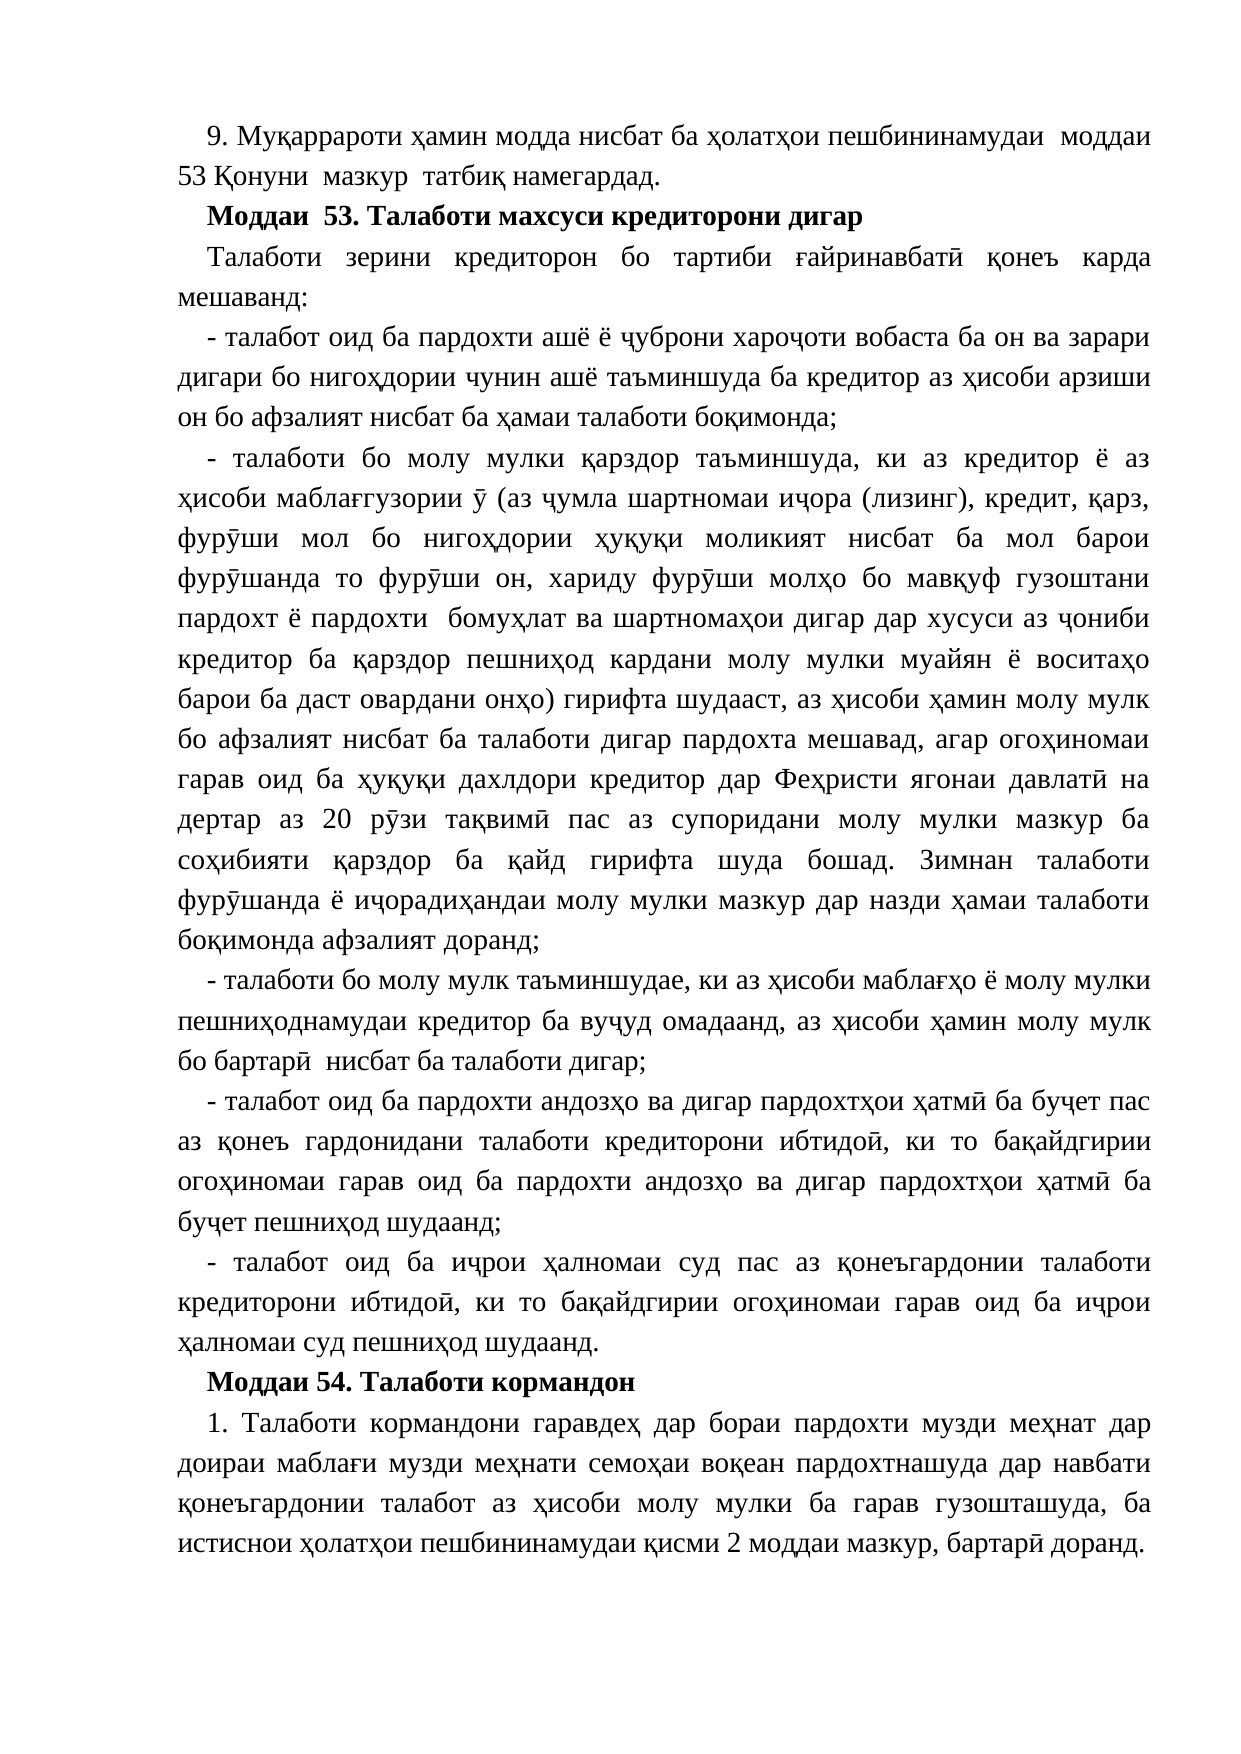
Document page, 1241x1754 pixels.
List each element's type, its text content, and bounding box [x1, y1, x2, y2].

text - талабот оид ба иҷрои ҳалномаи суд пас аз қонеъгардонии талаботи кредиторони ибтидоӣ, ки то бақайдгирии огоҳиномаи гарав оид ба иҷрои ҳалномаи суд пешниҳод шудаанд. [177, 1244, 1152, 1358]
text Талаботи зерини кредиторон бо тартиби ғайринавбатӣ қонеъ карда мешаванд: [177, 239, 1152, 312]
text - талабот оид ба пардохти ашё ё ҷуброни хароҷоти вобаста ба он ва зарари дигари бо нигоҳдории чунин ашё таъминшуда ба кредитор аз ҳисоби арзиши он бо афзалият нисбат ба ҳамаи талаботи боқимонда; [177, 319, 1152, 433]
text Моддаи 54. Талаботи кормандон [177, 1364, 1152, 1398]
text - талаботи бо молу мулк таъминшудае, ки аз ҳисоби маблағҳо ё молу мулки пешниҳоднамудаи кредитор ба вуҷуд омадаанд, аз ҳисоби ҳамин молу мулк бо бартарӣ нисбат ба талаботи дигар; [177, 962, 1152, 1076]
text 1. Талаботи кормандони гаравдеҳ дар бораи пардохти музди меҳнат дар доираи маблағи музди меҳнати семоҳаи воқеан пардохтнашуда дар навбати қонеъгардонии талабот аз ҳисоби молу мулки ба гарав гузошташуда, ба истиснои ҳолатҳои пешбининамудаи қисми 2 моддаи мазкур, бартарӣ доранд. [177, 1405, 1152, 1559]
text 9. Муқаррароти ҳамин модда нисбат ба ҳолатҳои пешбининамудаи моддаи 53 Қонуни мазкур татбиқ намегардад. [177, 118, 1152, 192]
text - талаботи бо молу мулки қарздор таъминшуда, ки аз кредитор ё аз ҳисоби маблағгузории ӯ (аз ҷумла шартномаи иҷора (лизинг), кредит, қарз, фурӯши мол бо нигоҳдории ҳуқуқи моликият нисбат ба мол барои фурӯшанда то фурӯши он, хариду фурӯши молҳо бо мавқуф гузоштани пардохт ё пардохти бомуҳлат ва шартномаҳои дигар дар хусуси аз ҷониби кредитор ба қарздор пешниҳод кардани молу мулки муайян ё воситаҳо барои ба даст овардани онҳо) гирифта шудааст, аз ҳисоби ҳамин молу мулк бо афзалият нисбат ба талаботи дигар пардохта мешавад, агар огоҳиномаи гарав оид ба ҳуқуқи дахлдори кредитор дар Феҳристи ягонаи давлатӣ на дертар аз 20 рӯзи тақвимӣ пас аз супоридани молу мулки мазкур ба соҳибияти қарздор ба қайд гирифта шуда бошад. Зимнан талаботи фурӯшанда ё иҷорадиҳандаи молу мулки мазкур дар назди ҳамаи талаботи боқимонда афзалият доранд; [177, 440, 1152, 956]
text - талабот оид ба пардохти андозҳо ва дигар пардохтҳои ҳатмӣ ба буҷет пас аз қонеъ гардонидани талаботи кредиторони ибтидоӣ, ки то бақайдгирии огоҳиномаи гарав оид ба пардохти андозҳо ва дигар пардохтҳои ҳатмӣ ба буҷет пешниҳод шудаанд; [177, 1083, 1152, 1237]
text Моддаи 53. Талаботи махсуси кредиторони дигар [177, 198, 1152, 232]
